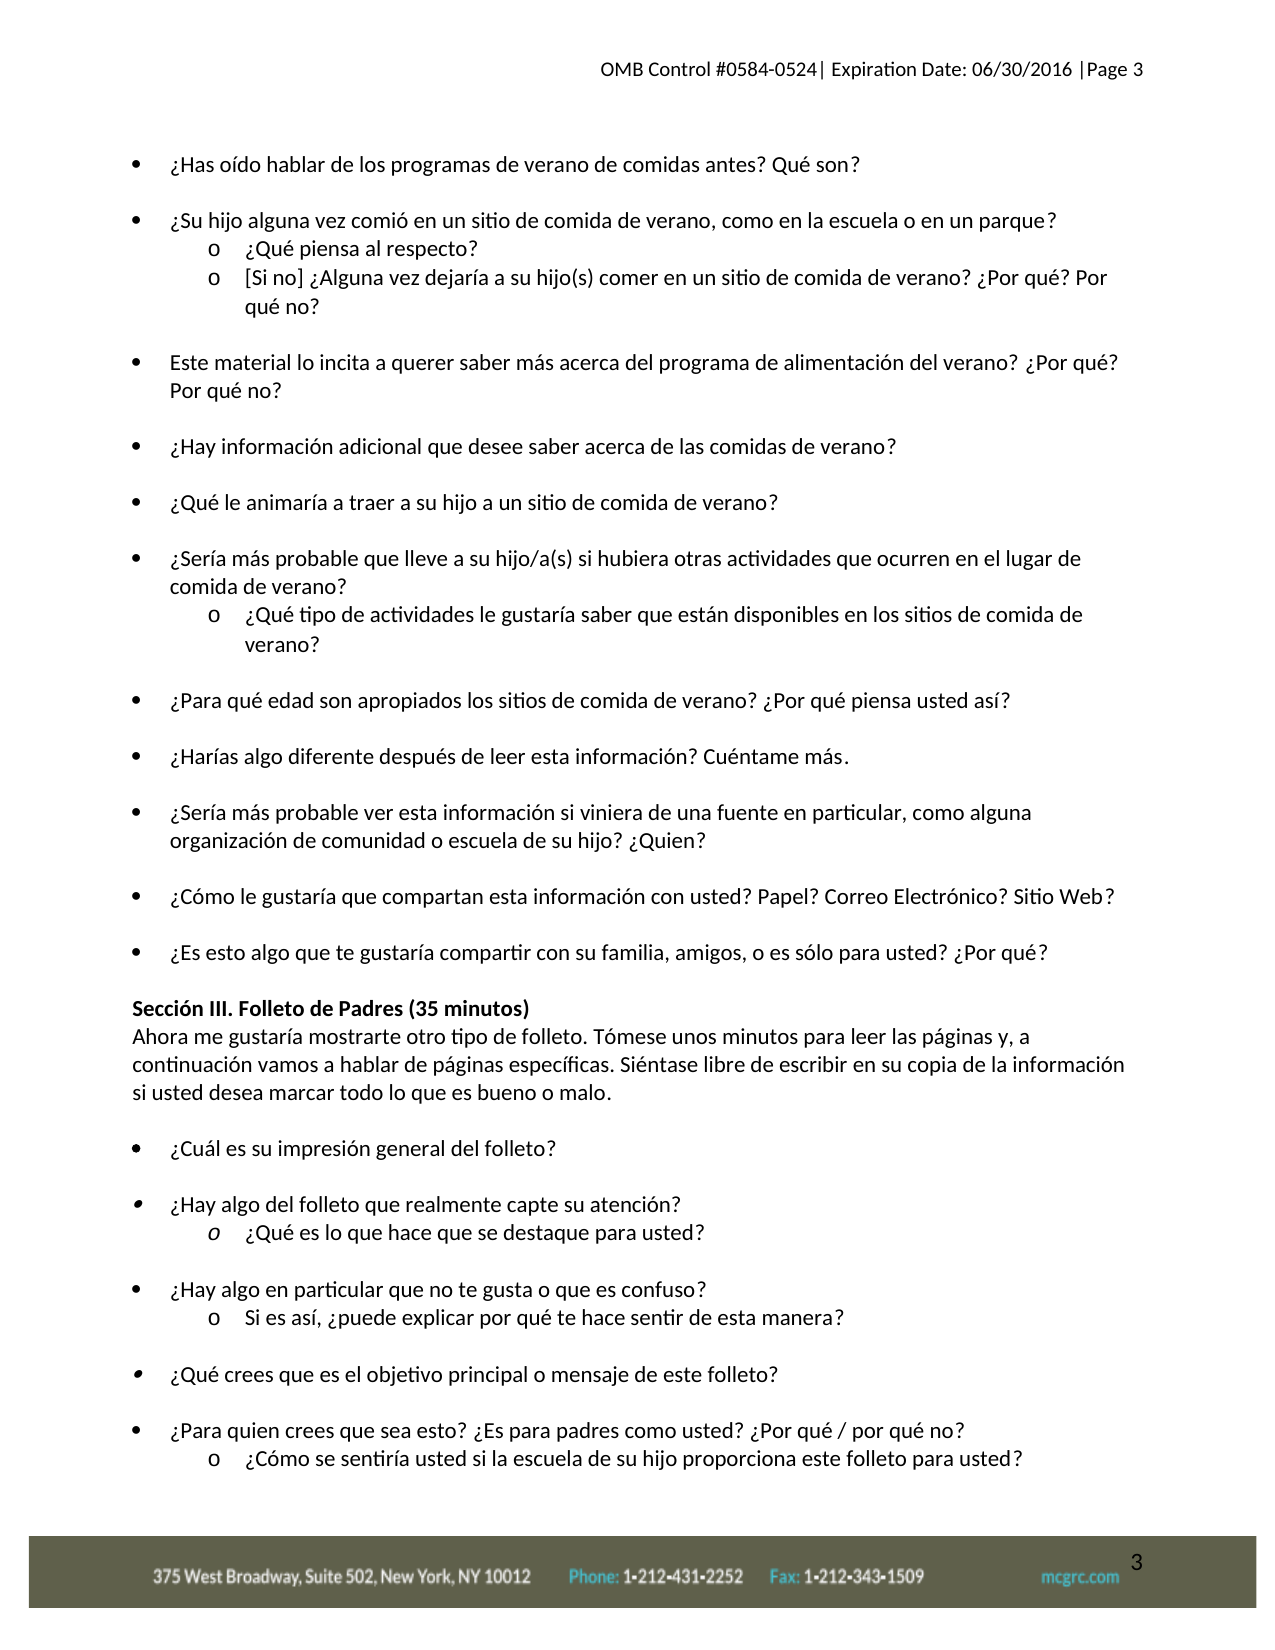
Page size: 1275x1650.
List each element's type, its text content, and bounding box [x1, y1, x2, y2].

list ¿Para quien crees que sea esto? ¿Es para padres como usted? ¿Por qué / por qué no? [132, 1417, 1143, 1444]
list ¿Qué es lo que hace que se destaque para usted? [207, 1218, 1143, 1247]
list ¿Has oído hablar de los programas de verano de comidas antes? Qué son? [132, 150, 1143, 178]
list ¿Hay algo en particular que no te gusta o que es confuso? [132, 1275, 1143, 1303]
list ¿Harías algo diferente después de leer esta información? Cuéntame más. [132, 742, 1143, 770]
list [Si no] ¿Alguna vez dejaría a su hijo(s) comer en un sitio de comida de verano? ¿Por qué? Por qué no? [207, 263, 1143, 320]
list ¿Qué tipo de actividades le gustaría saber que están disponibles en los sitios de comida de verano? [207, 601, 1143, 658]
list ¿Qué crees que es el objetivo principal o mensaje de este folleto? [132, 1361, 1143, 1388]
list ¿Qué piensa al respecto? [207, 234, 1143, 263]
list Este material lo incita a querer saber más acerca del programa de alimentación del verano? ¿Por qué? Por qué no? [132, 348, 1143, 404]
list ¿Cuál es su impresión general del folleto? [132, 1134, 1143, 1162]
text Sección III. Folleto de Padres (35 minutos) [132, 994, 1143, 1022]
list ¿Hay información adicional que desee saber acerca de las comidas de verano? [132, 432, 1143, 460]
list ¿Hay algo del folleto que realmente capte su atención? [132, 1190, 1143, 1218]
list ¿Es esto algo que te gustaría compartir con su familia, amigos, o es sólo para usted? ¿Por qué? [132, 938, 1143, 966]
list ¿Su hijo alguna vez comió en un sitio de comida de verano, como en la escuela o en un parque? [132, 206, 1143, 234]
list ¿Sería más probable que lleve a su hijo/a(s) si hubiera otras actividades que ocurren en el lugar de comida de verano? [132, 544, 1143, 601]
list ¿Qué le animaría a traer a su hijo a un sitio de comida de verano? [132, 488, 1143, 516]
list ¿Sería más probable ver esta información si viniera de una fuente en particular, como alguna organización de comunidad o escuela de su hijo? ¿Quien? [132, 798, 1143, 854]
list Ahora me gustaría mostrarte otro tipo de folleto. Tómese unos minutos para leer las páginas y, a continuación vamos a hablar de páginas específicas. Siéntase libre de escribir en su copia de la información si usted desea marcar todo lo que es bueno o malo. [132, 1022, 1143, 1106]
list ¿Para qué edad son apropiados los sitios de comida de verano? ¿Por qué piensa usted así? [132, 686, 1143, 714]
list ¿Cómo le gustaría que compartan esta información con usted? Papel? Correo Electrónico? Sitio Web? [132, 882, 1143, 910]
list ¿Cómo se sentiría usted si la escuela de su hijo proporciona este folleto para usted? [207, 1444, 1143, 1474]
list Si es así, ¿puede explicar por qué te hace sentir de esta manera? [207, 1303, 1143, 1332]
